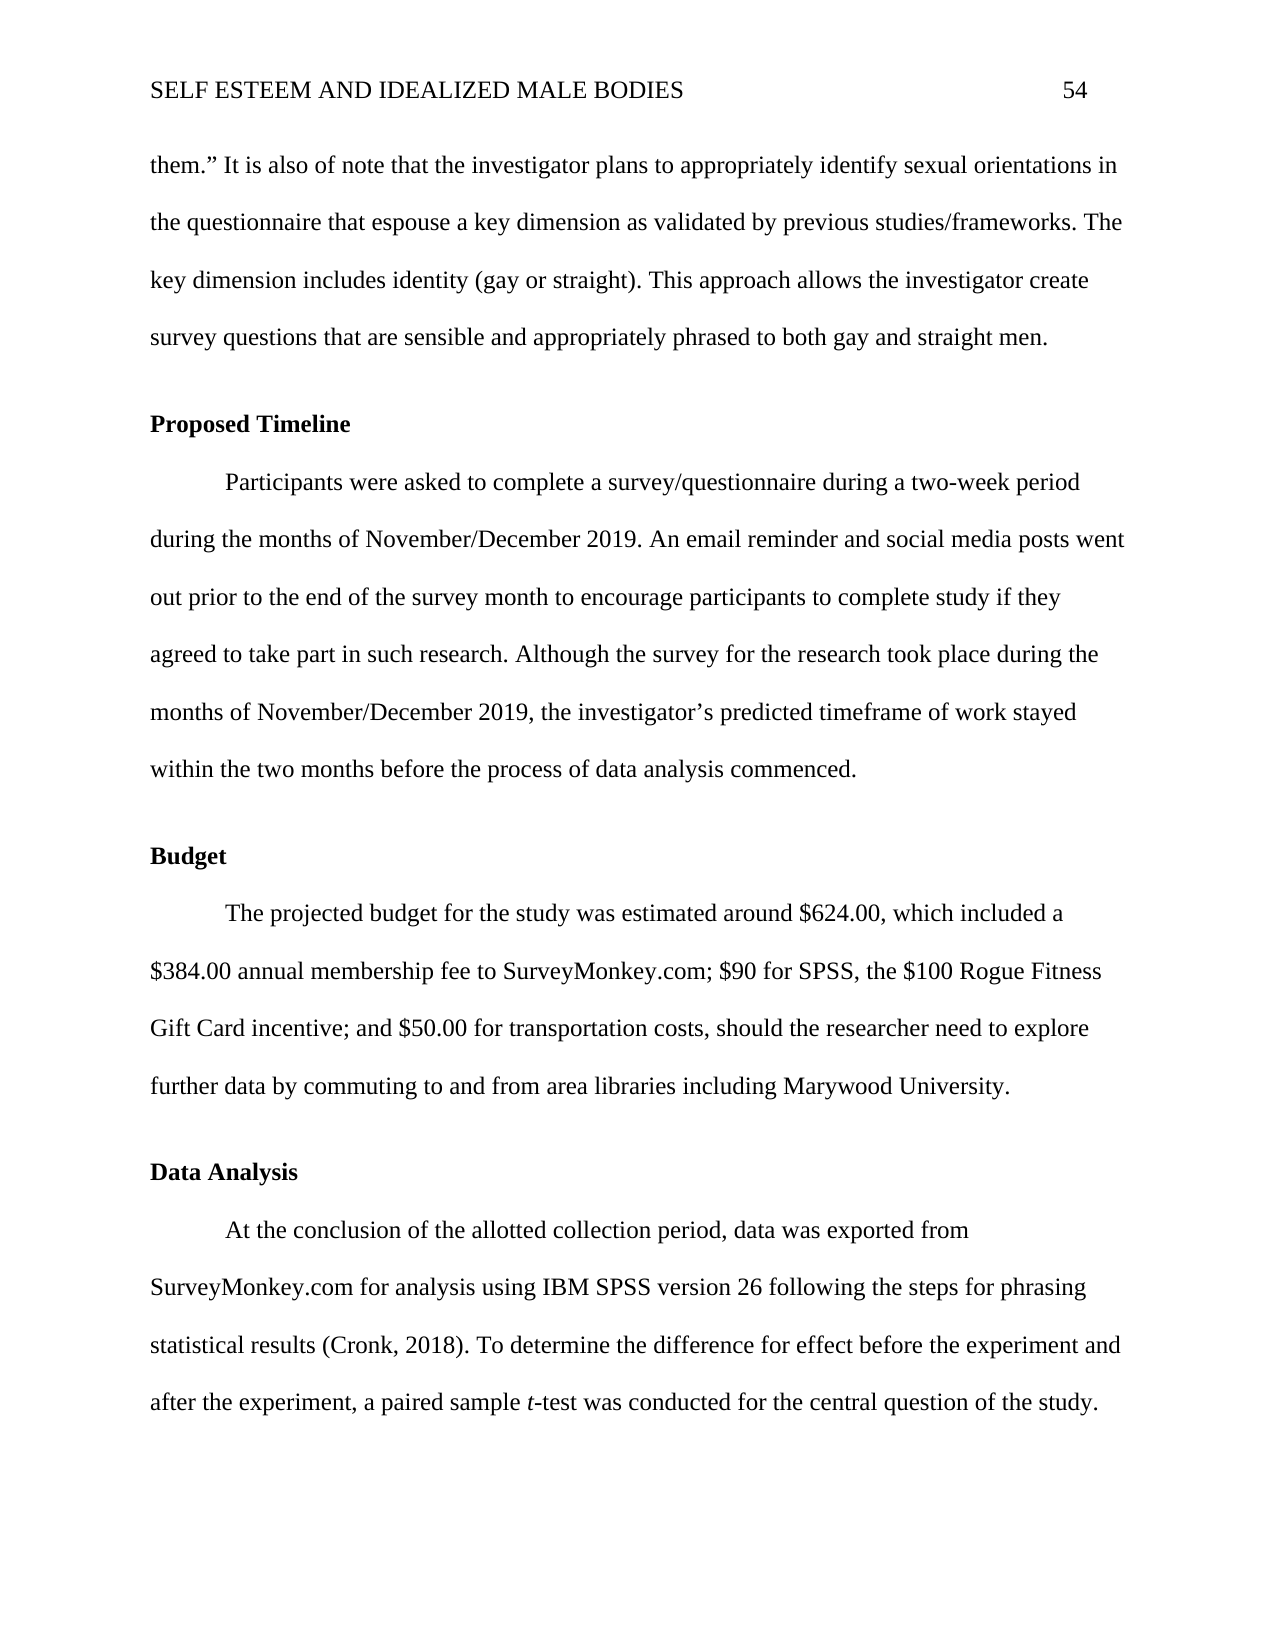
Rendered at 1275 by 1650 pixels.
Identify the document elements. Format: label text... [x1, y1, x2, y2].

subtitle Proposed Timeline [150, 409, 1125, 467]
text Participants were asked to complete a survey/questionnaire during a two-week period during the months of November/December 2019. An email reminder and social media posts went out prior to the end of the survey month to encourage participants to complete study if they agreed to take part in such research. Although the survey for the research took place during the months of November/December 2019, the investigator’s predicted timeframe of work stayed within the two months before the process of data analysis commenced. [150, 467, 1125, 783]
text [150, 150, 1125, 351]
text The projected budget for the study was estimated around $624.00, which included a $384.00 annual membership fee to SurveyMonkey.com; $90 for SPSS, the $100 Rogue Fitness Gift Card incentive; and $50.00 for transportation costs, should the researcher need to explore further data by commuting to and from area libraries including Marywood University. [150, 898, 1125, 1099]
subtitle Budget [150, 841, 1125, 898]
subtitle Data Analysis [150, 1157, 1125, 1215]
text At the conclusion of the allotted collection period, data was exported from SurveyMonkey.com for analysis using IBM SPSS version 26 following the steps for phrasing statistical results (Cronk, 2018). To determine the difference for effect before the experiment and after the experiment, a paired sample t-test was conducted for the central question of the study. [150, 1215, 1125, 1416]
